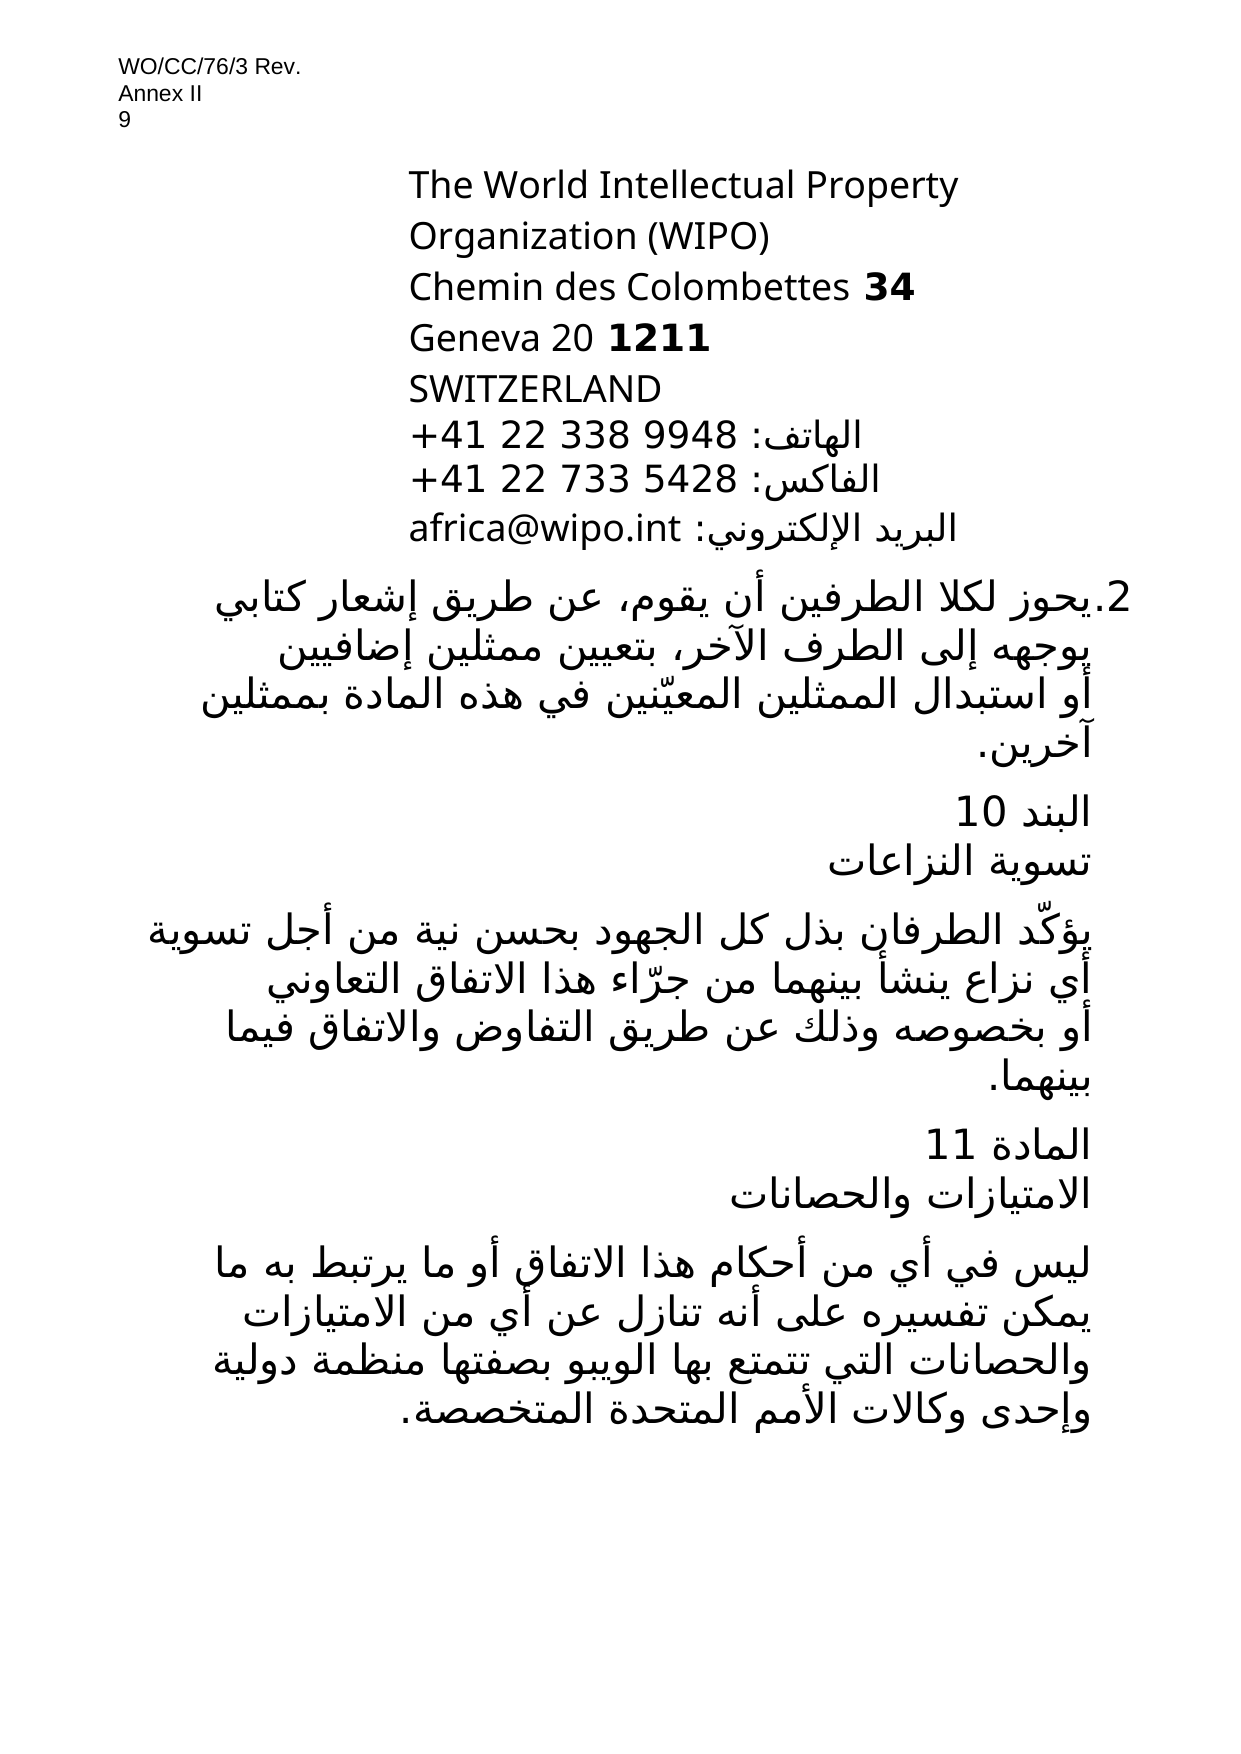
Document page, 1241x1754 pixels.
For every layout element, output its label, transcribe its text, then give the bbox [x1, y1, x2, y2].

text The World Intellectual Property Organization (WIPO) [409, 158, 1017, 261]
text SWITZERLAND [409, 363, 1017, 414]
list يحوز لكلا الطرفين أن يقوم، عن طريق إشعار كتابي يوجهه إلى الطرف الآخر، بتعيين ممثلين إضافيين أو استبدال الممثلين المعيّنين في هذه المادة بممثلين آخرين. [118, 573, 1093, 767]
text 1211 Geneva 20 [409, 312, 1017, 363]
text يؤكّد الطرفان بذل كل الجهود بحسن نية من أجل تسوية أي نزاع ينشأ بينهما من جرّاء هذا الاتفاق التعاوني أو بخصوصه وذلك عن طريق التفاوض والاتفاق فيما بينهما. [118, 906, 1093, 1100]
text الهاتف: 9948 338 22 41+ [409, 414, 1017, 457]
text تسوية النزاعات [118, 836, 1092, 885]
text البريد الإلكتروني: africa@wipo.int [409, 501, 1017, 552]
text البند 10 [118, 788, 1092, 836]
text 34 Chemin des Colombettes [409, 261, 1017, 312]
text الفاكس: 5428 733 22 41+ [409, 457, 1017, 501]
text المادة 11 [118, 1121, 1092, 1169]
text ليس في أي من أحكام هذا الاتفاق أو ما يرتبط به ما يمكن تفسيره على أنه تنازل عن أي من الامتيازات والحصانات التي تتمتع بها الويبو بصفتها منظمة دولية وإحدى وكالات الأمم المتحدة المتخصصة. [118, 1239, 1093, 1433]
text الامتيازات والحصانات [118, 1169, 1092, 1218]
